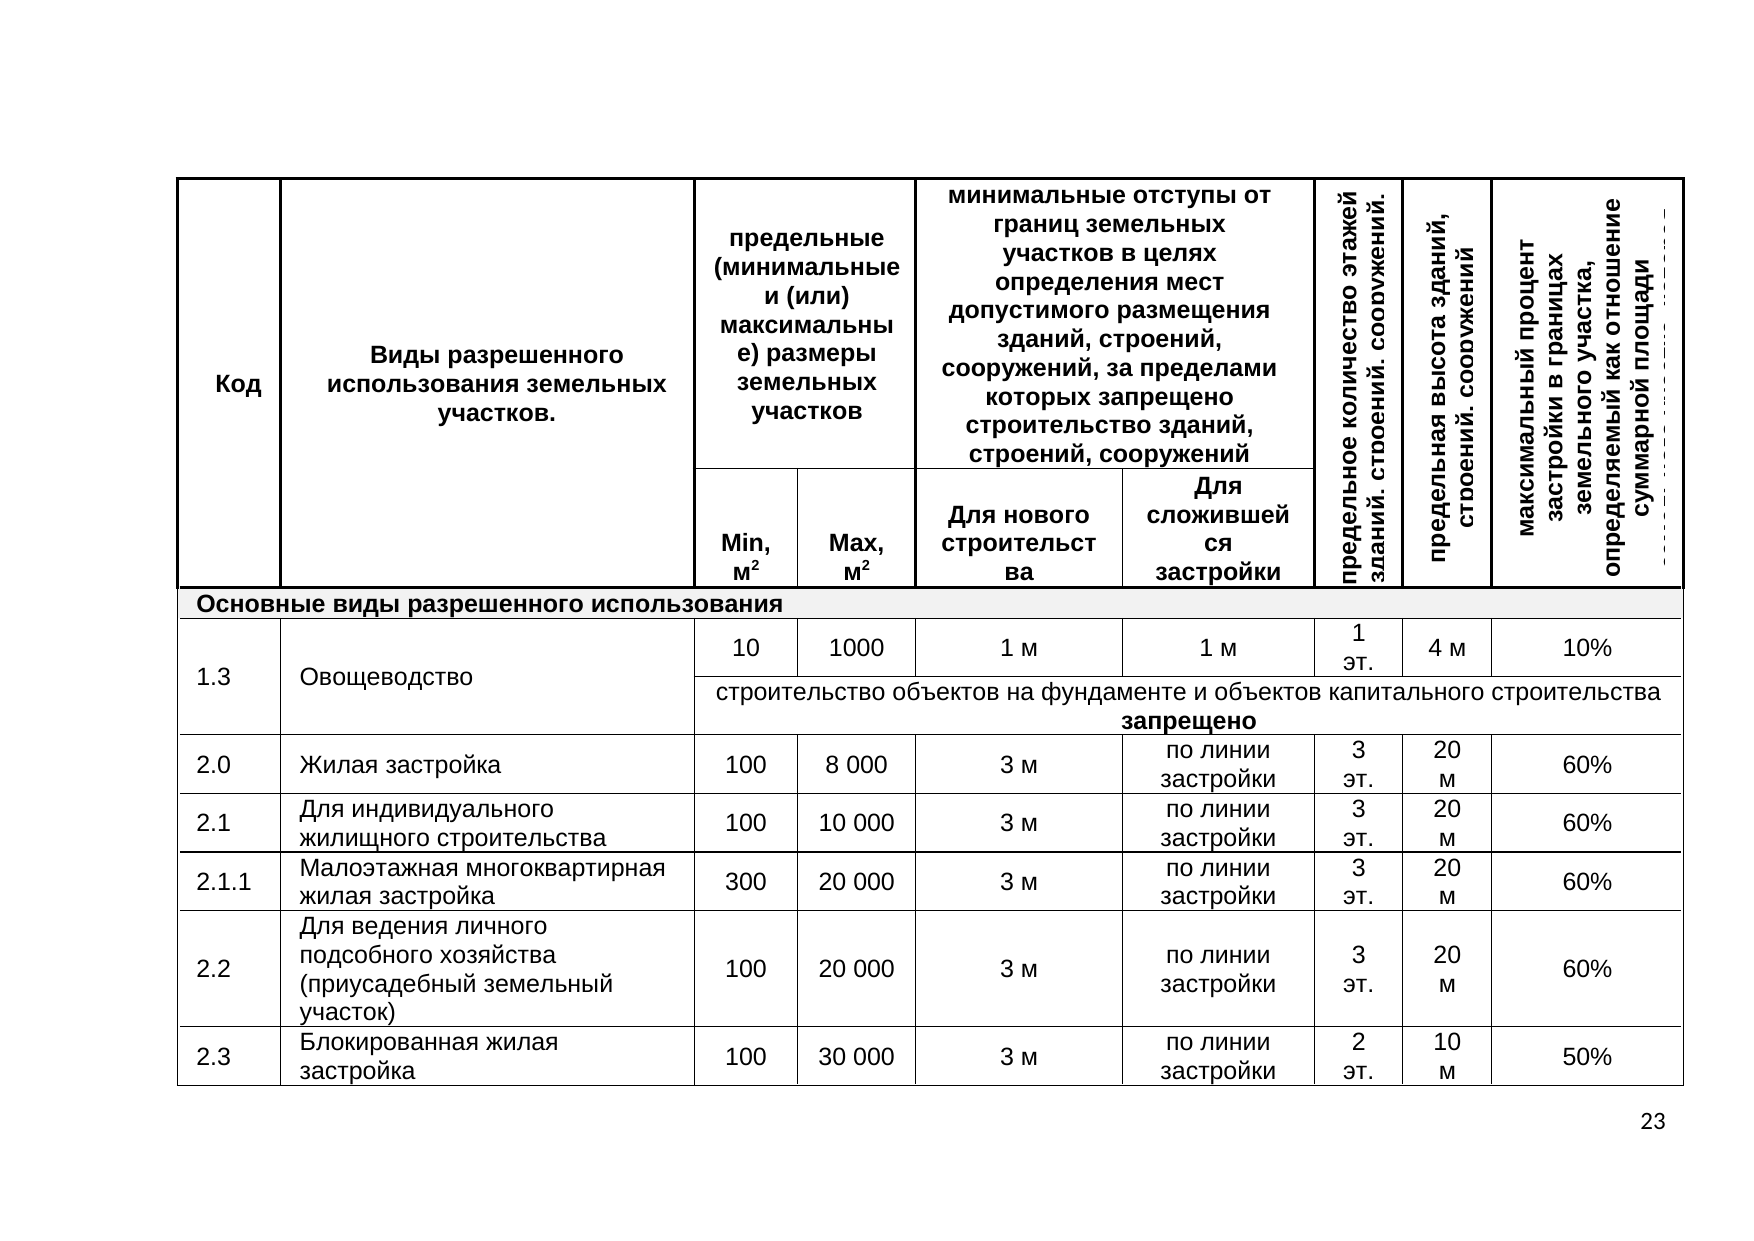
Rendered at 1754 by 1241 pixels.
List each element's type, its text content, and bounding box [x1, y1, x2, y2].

table_cell 100 [695, 735, 797, 793]
table_cell 60% [1492, 793, 1683, 851]
table_cell 1000 [798, 619, 915, 676]
table_cell 2.1 [178, 793, 280, 851]
table_cell 20 м [1403, 735, 1491, 793]
table_cell по линии застройки [1123, 1027, 1314, 1084]
table_cell Для ведения личного подсобного хозяйства (приусадебный земельный участок) [281, 911, 694, 1026]
table_cell по линии застройки [1123, 853, 1314, 910]
table_cell Жилая застройка [281, 735, 694, 793]
table_header минимальные отступы от границ земельных участков в целях определения мест допустимого размещения зданий, строений, сооружений, за пределами которых запрещено строительство зданий, строений, сооружений [917, 180, 1313, 468]
table_cell 30 000 [798, 1027, 915, 1084]
table_cell 50% [1492, 1026, 1683, 1084]
table_cell 2.0 [178, 734, 280, 793]
table_cell 3 эт. [1315, 853, 1402, 910]
table_cell 2.1.1 [178, 851, 280, 910]
table_cell Основные виды разрешенного использования [178, 586, 1683, 618]
table_cell 100 [695, 1027, 797, 1084]
table_cell 20 000 [798, 911, 915, 1026]
table_header предельные (минимальные и (или) максимальные) размеры земельных участков [696, 180, 914, 468]
table_cell 1 эт. [1315, 619, 1402, 676]
table_cell 2.3 [178, 1026, 280, 1084]
table_cell 3 м [916, 911, 1122, 1026]
table_cell 1.3 [178, 618, 280, 734]
table_header Виды разрешенного использования земельных участков. [282, 180, 693, 586]
table_cell Для нового строительства [917, 469, 1122, 586]
table_cell 10 м [1403, 1027, 1491, 1084]
table_cell 3 м [916, 735, 1122, 793]
table_cell Малоэтажная многоквартирная жилая застройка [281, 853, 694, 910]
table_cell 3 эт. [1315, 794, 1402, 851]
table_cell Для индивидуального жилищного строительства [281, 794, 694, 851]
table_cell 20 м [1403, 853, 1491, 910]
table_cell 100 [695, 911, 797, 1026]
table_cell 3 м [916, 1027, 1122, 1084]
table_cell 20 м [1403, 794, 1491, 851]
table_cell Овощеводство [281, 619, 694, 734]
table_header максимальный процент застройки в границах земельного участка, определяемый как отношение суммарной площади земельного участка, которая может быть застроена, ко всей площади земельного участка [1493, 180, 1682, 586]
table_cell 3 м [916, 853, 1122, 910]
table_cell Для сложившейся застройки [1123, 469, 1313, 586]
table_cell 3 эт. [1315, 911, 1402, 1026]
table_cell по линии застройки [1123, 794, 1314, 851]
table_cell Min, м2 [696, 469, 797, 586]
table_header предельная высота зданий, строений, сооружений [1404, 180, 1490, 586]
table_cell 10 [695, 619, 797, 676]
table_cell 60% [1492, 734, 1683, 793]
table_cell 4 м [1403, 619, 1491, 676]
table_cell 60% [1492, 851, 1683, 910]
table_cell 20 м [1403, 911, 1491, 1026]
table_cell 100 [695, 794, 797, 851]
table_cell 10 000 [798, 794, 915, 851]
table_header предельное количество этажей зданий, строений, сооружений, [1316, 180, 1401, 586]
table_cell по линии застройки [1123, 735, 1314, 793]
table_cell 2 эт. [1315, 1027, 1402, 1084]
table_cell строительство объектов на фундаменте и объектов капитального строительства запрещено [695, 676, 1683, 734]
table_cell 1 м [916, 619, 1122, 676]
table_cell 1 м [1123, 619, 1314, 676]
table_cell 10% [1492, 618, 1683, 676]
table_cell Max, м2 [798, 469, 914, 586]
table_cell 20 000 [798, 853, 915, 910]
table_cell 60% [1492, 910, 1683, 1026]
table_cell Блокированная жилая застройка [281, 1027, 694, 1084]
table_cell 3 эт. [1315, 735, 1402, 793]
table_header Код [179, 180, 279, 586]
table_cell 8 000 [798, 735, 915, 793]
table_cell 2.2 [178, 910, 280, 1026]
table_cell 3 м [916, 794, 1122, 851]
table_cell 300 [695, 853, 797, 910]
table_cell по линии застройки [1123, 911, 1314, 1026]
